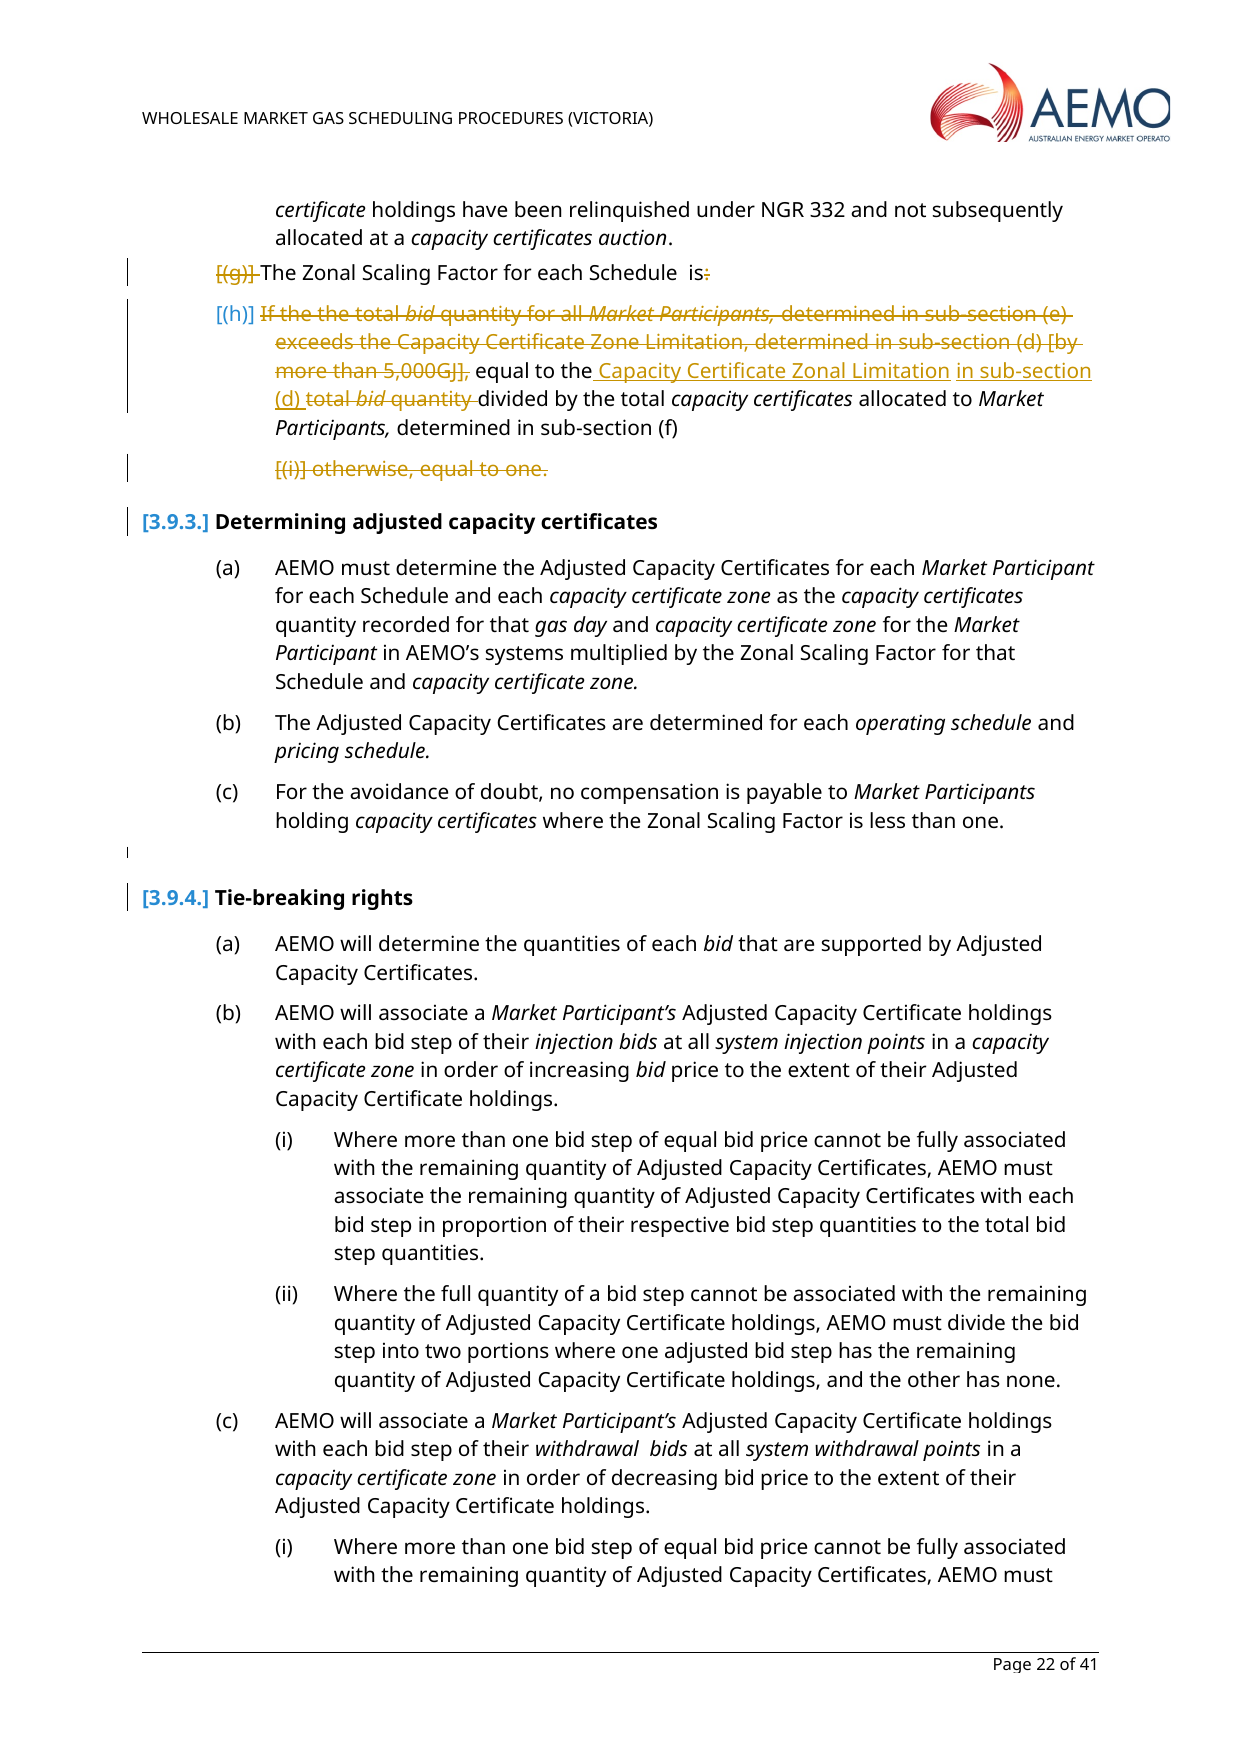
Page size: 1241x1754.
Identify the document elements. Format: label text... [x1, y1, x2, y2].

list The Zonal Scaling Factor for each Schedule is [216, 258, 1098, 286]
subtitle Determining adjusted capacity certificates [142, 507, 1098, 536]
list For the avoidance of doubt, no compensation is payable to Market Participants holding capacity certificates where the Zonal Scaling Factor is less than one. [216, 777, 1098, 834]
list AEMO must determine the Adjusted Capacity Certificates for each Market Participant for each Schedule and each capacity certificate zone as the capacity certificates quantity recorded for that gas day and capacity certificate zone for the Market Participant in AEMO’s systems multiplied by the Zonal Scaling Factor for that Schedule and capacity certificate zone. [216, 553, 1098, 695]
subtitle Tie-breaking rights [142, 883, 1098, 911]
list AEMO will associate a Market Participant’s Adjusted Capacity Certificate holdings with each bid step of their withdrawal bids at all system withdrawal points in a capacity certificate zone in order of decreasing bid price to the extent of their Adjusted Capacity Certificate holdings. [216, 1406, 1098, 1519]
list The Adjusted Capacity Certificates are determined for each operating schedule and pricing schedule. [216, 708, 1098, 765]
picture [929, 62, 1170, 141]
list AEMO will determine the quantities of each bid that are supported by Adjusted Capacity Certificates. [216, 929, 1098, 986]
list AEMO will associate a Market Participant’s Adjusted Capacity Certificate holdings with each bid step of their injection bids at all system injection points in a capacity certificate zone in order of increasing bid price to the extent of their Adjusted Capacity Certificate holdings. [216, 998, 1098, 1112]
list equal to the divided by the total capacity certificates allocated to Market Participants, determined in sub-section (f) [216, 299, 1098, 441]
list Where the full quantity of a bid step cannot be associated with the remaining quantity of Adjusted Capacity Certificate holdings, AEMO must divide the bid step into two portions where one adjusted bid step has the remaining quantity of Adjusted Capacity Certificate holdings, and the other has none. [275, 1279, 1098, 1393]
